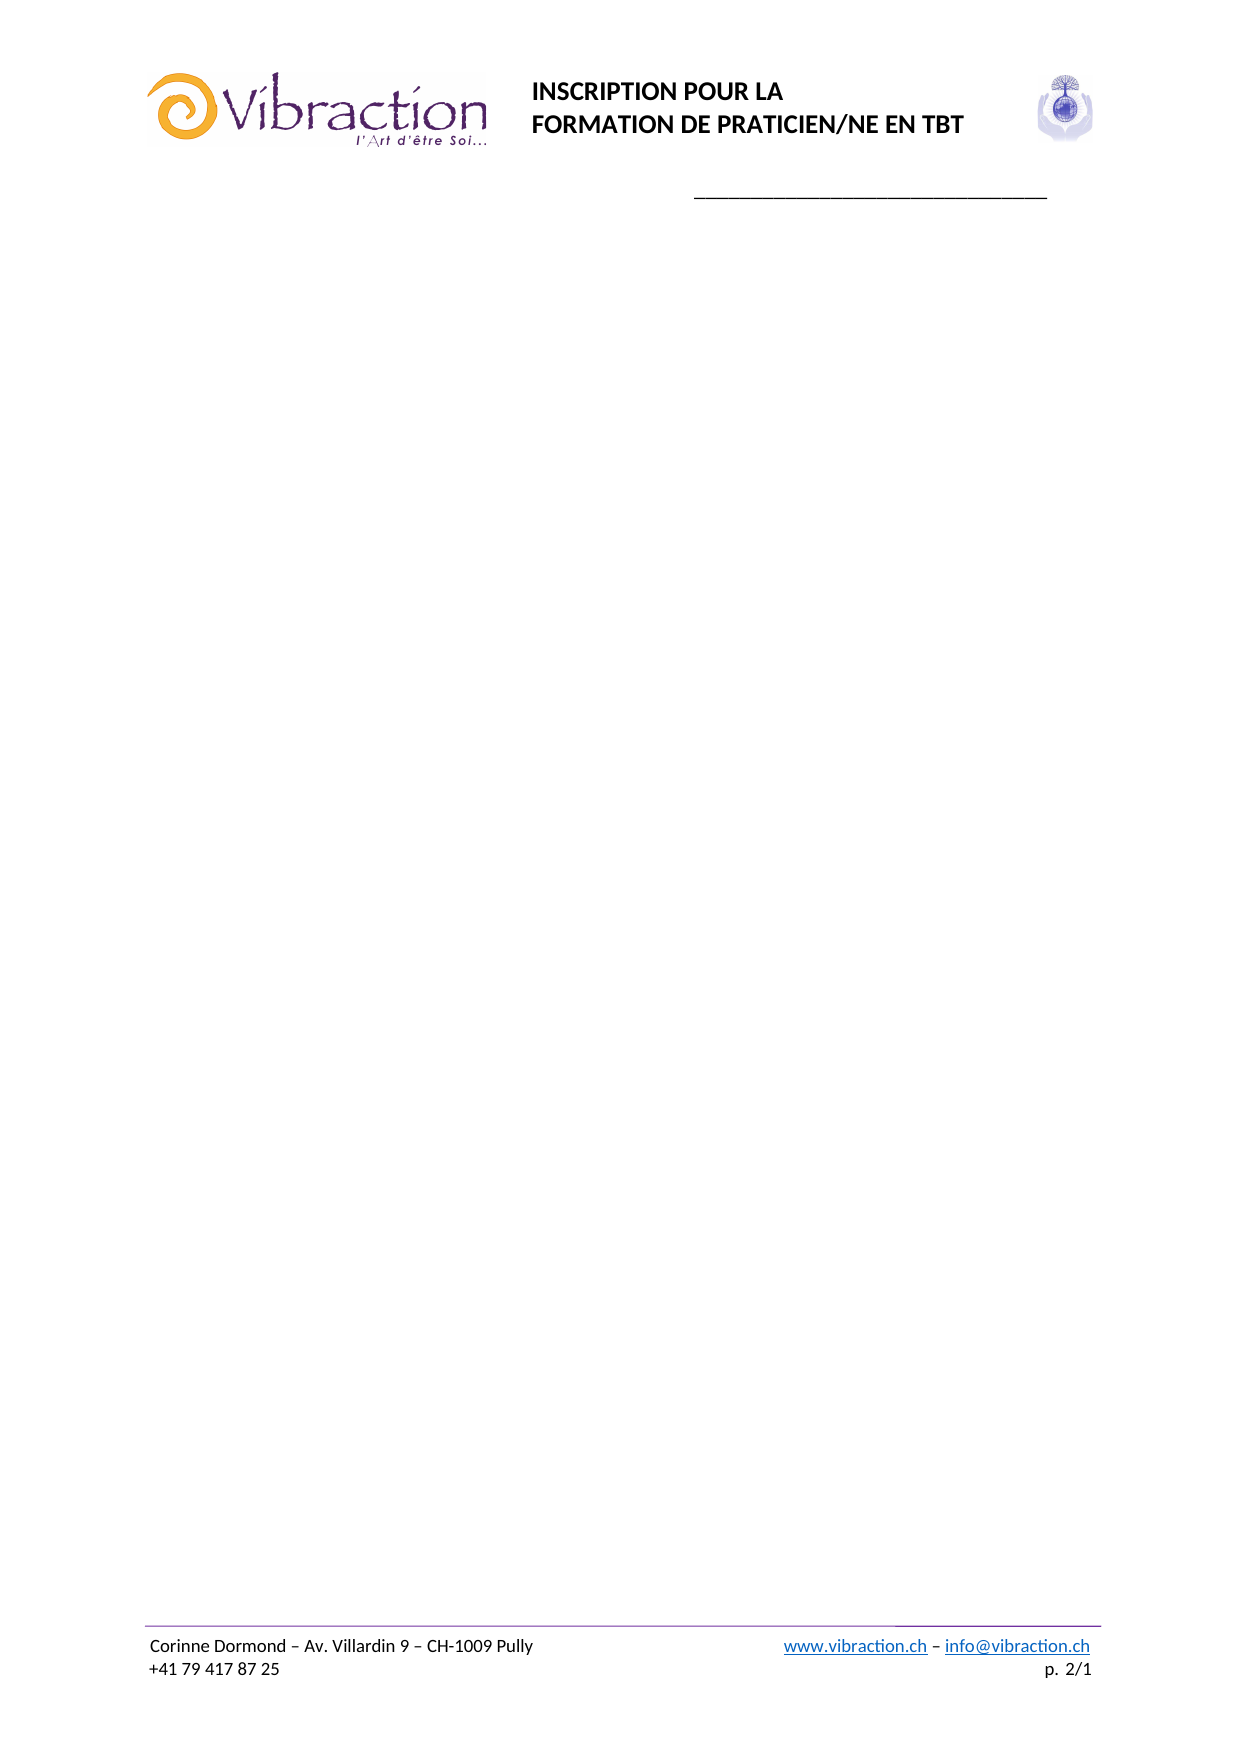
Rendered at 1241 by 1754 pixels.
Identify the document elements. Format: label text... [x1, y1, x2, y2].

text _______________________________ [694, 174, 1093, 202]
picture [1037, 75, 1093, 143]
picture [147, 72, 487, 147]
